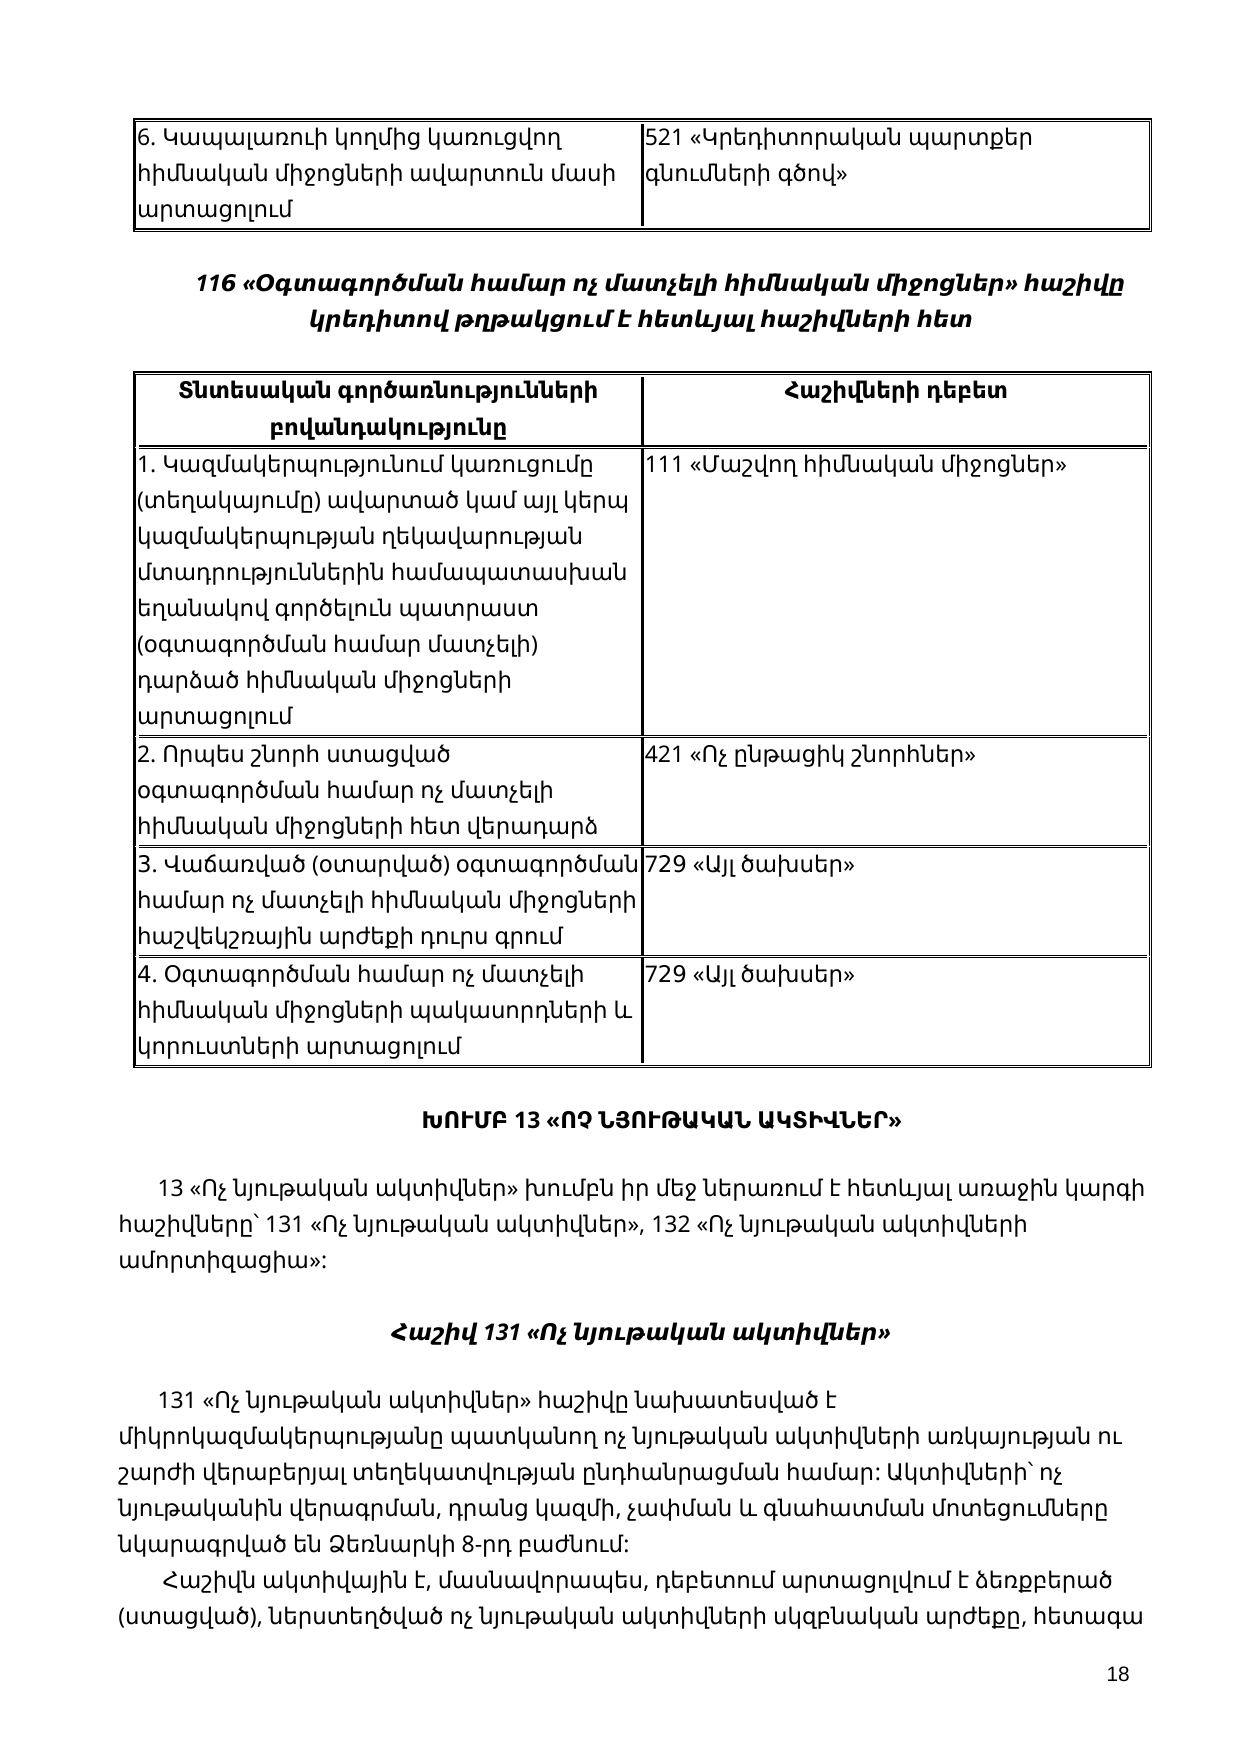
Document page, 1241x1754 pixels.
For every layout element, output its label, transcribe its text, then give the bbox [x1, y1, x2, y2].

table_cell 111 «Մաշվող հիմնական միջոցներ» [644, 445, 1149, 735]
table_header Տնտեսական գործառնությունների բովանդակությունը [136, 375, 642, 445]
subtitle Հաշիվ 131 «Ոչ նյութական ակտիվներ» [118, 1316, 1167, 1347]
table_cell 521 «Կրեդիտորական պարտքեր գնումների գծով» [642, 122, 1149, 228]
table_cell 729 «Այլ ծախսեր» [642, 955, 1149, 1064]
table_cell 729 «Այլ ծախսեր» [642, 845, 1150, 954]
table_header Հաշիվների դեբետ [642, 375, 1149, 445]
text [118, 1564, 1167, 1631]
table_cell 6. Կապալառուի կողմից կառուցվող հիմնական միջոցների ավարտուն մասի արտացոլում [136, 122, 642, 228]
text ԽՈՒՄԲ 13 «ՈՉ ՆՅՈՒԹԱԿԱՆ ԱԿՏԻՎՆԵՐ» [118, 1104, 1167, 1135]
table_cell 421 «Ոչ ընթացիկ շնորհներ» [642, 735, 1150, 845]
table_cell 3. Վաճառված (օտարված) օգտագործման համար ոչ մատչելի հիմնական միջոցների հաշվեկշռային արժեքի դուրս գրում [135, 845, 642, 954]
table_cell 2. Որպես շնորհ ստացված օգտագործման համար ոչ մատչելի հիմնական միջոցների հետ վերադարձ [135, 735, 642, 845]
text 116 «Օգտագործման համար ոչ մատչելի հիմնական միջոցներ» հաշիվը կրեդիտով թղթակցում է հետևյալ հաշիվների հետ [118, 267, 1167, 334]
table_cell 1. Կազմակերպությունում կառուցումը (տեղակայումը) ավարտած կամ այլ կերպ կազմակերպության ղեկավարության մտադրություններին համապատասխան եղանակով գործելուն պատրաստ (օգտագործման համար մատչելի) դարձած հիմնական միջոցների արտացոլում [136, 445, 641, 735]
text 13 «Ոչ նյութական ակտիվներ» խումբն իր մեջ ներառում է հետևյալ առաջին կարգի հաշիվները՝ 131 «Ոչ նյութական ակտիվներ», 132 «Ոչ նյութական ակտիվների ամորտիզացիա»: [118, 1172, 1167, 1275]
text 131 «Ոչ նյութական ակտիվներ» հաշիվը նախատեսված է միկրոկազմակերպությանը պատկանող ոչ նյութական ակտիվների առկայության ու շարժի վերաբերյալ տեղեկատվության ընդհանրացման համար: Ակտիվների՝ ոչ նյութականին վերագրման, դրանց կազմի, չափման և գնահատման մոտեցումները նկարագրված են Ձեռնարկի 8-րդ բաժնում: [118, 1384, 1167, 1559]
table_cell 4. Օգտագործման համար ոչ մատչելի հիմնական միջոցների պակասորդների և կորուստների արտացոլում [136, 955, 642, 1064]
